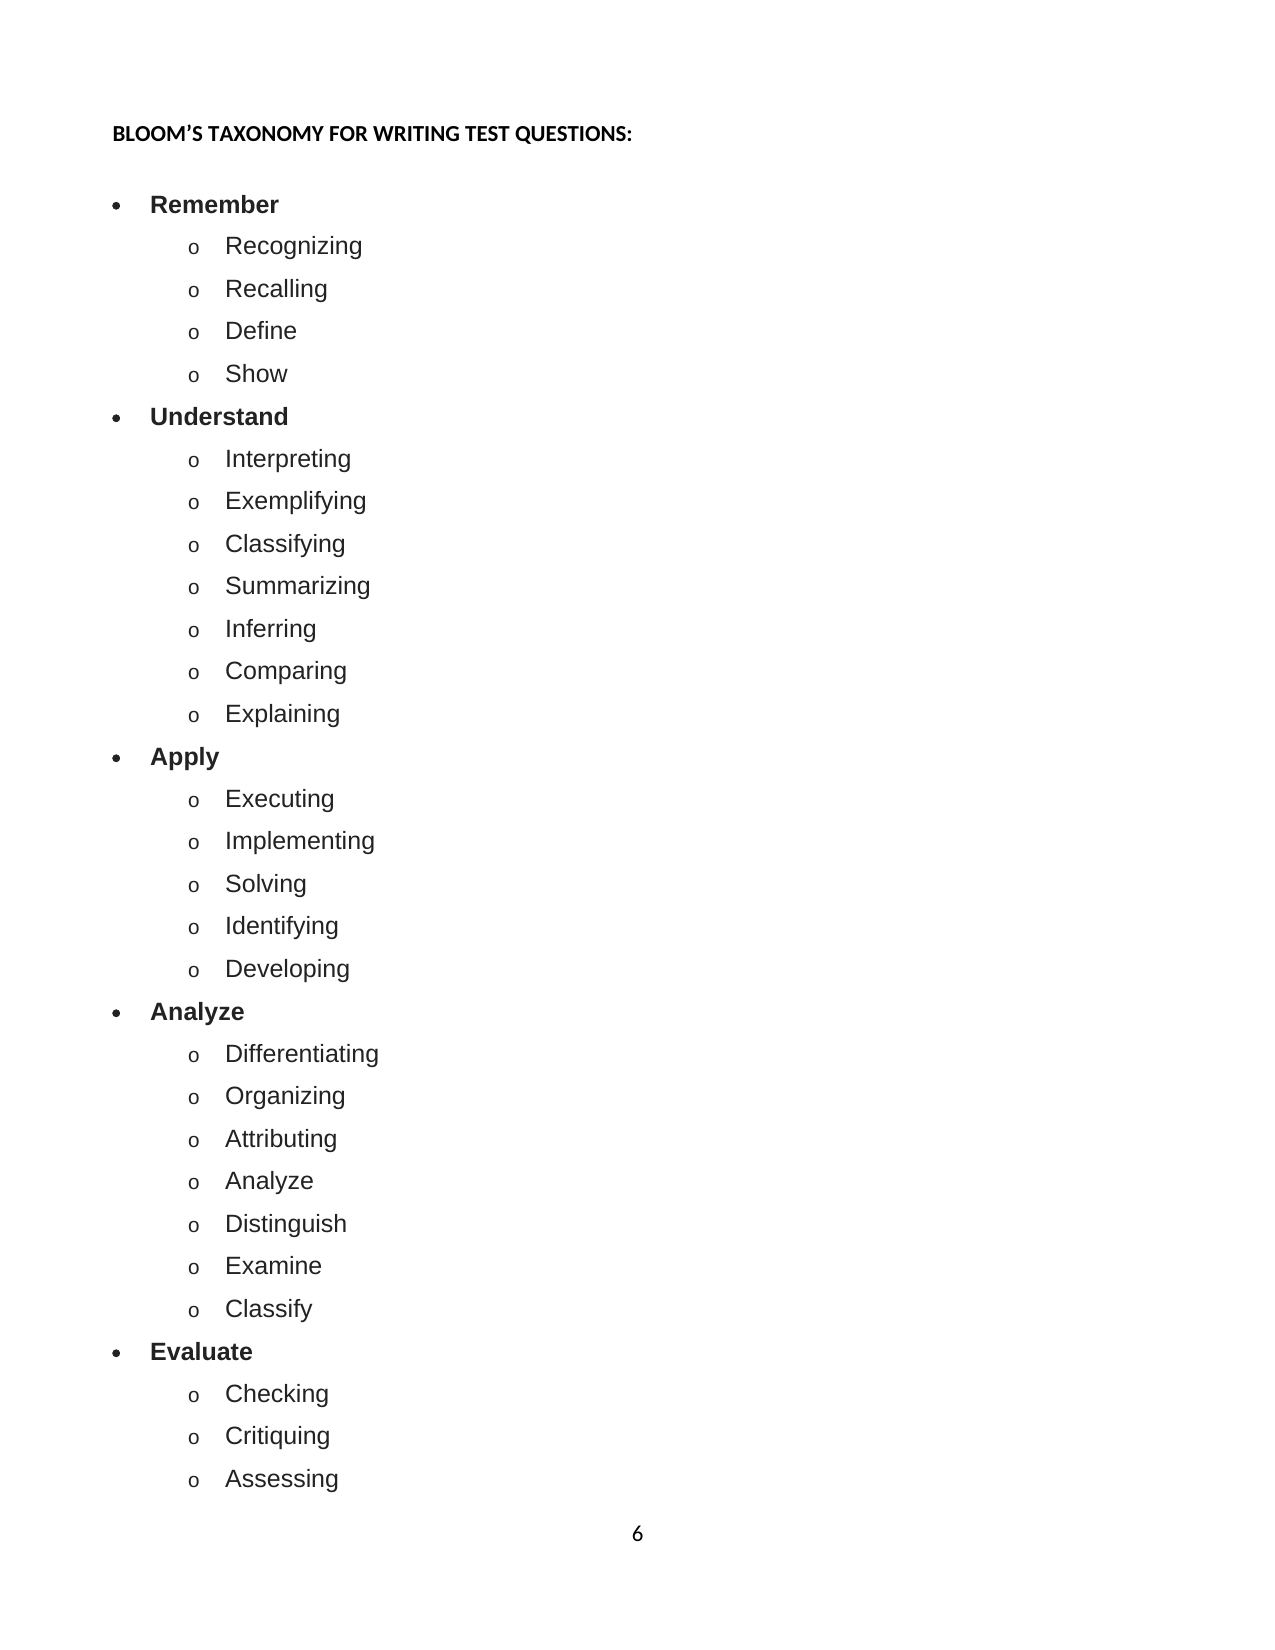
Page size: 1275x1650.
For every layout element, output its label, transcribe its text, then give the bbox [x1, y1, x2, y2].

text BLOOM’S TAXONOMY FOR WRITING TEST QUESTIONS: [112, 104, 1200, 147]
list Distinguish [187, 1196, 1200, 1238]
list Understand [112, 388, 1200, 431]
list Define [187, 303, 1200, 346]
list Exemplifying [187, 473, 1200, 516]
list Solving [187, 856, 1200, 898]
list Summarizing [187, 558, 1200, 601]
list Analyze [187, 1153, 1200, 1196]
list Differentiating [187, 1026, 1200, 1068]
list Classifying [187, 516, 1200, 558]
list Recognizing [187, 218, 1200, 261]
list Checking [187, 1366, 1200, 1408]
list Implementing [187, 813, 1200, 856]
list Comparing [187, 643, 1200, 686]
list Examine [187, 1238, 1200, 1281]
list Recalling [187, 261, 1200, 303]
list Assessing [187, 1451, 1200, 1493]
list Interpreting [187, 431, 1200, 473]
list Remember [112, 176, 1200, 218]
list Developing [187, 941, 1200, 983]
list Organizing [187, 1068, 1200, 1111]
list Attributing [187, 1111, 1200, 1153]
list Critiquing [187, 1408, 1200, 1451]
list Analyze [112, 983, 1200, 1026]
list Apply [112, 728, 1200, 771]
list Inferring [187, 601, 1200, 643]
list Identifying [187, 898, 1200, 941]
list Show [187, 346, 1200, 388]
list Explaining [187, 686, 1200, 728]
list Classify [187, 1281, 1200, 1323]
list Evaluate [112, 1323, 1200, 1366]
list Executing [187, 771, 1200, 813]
